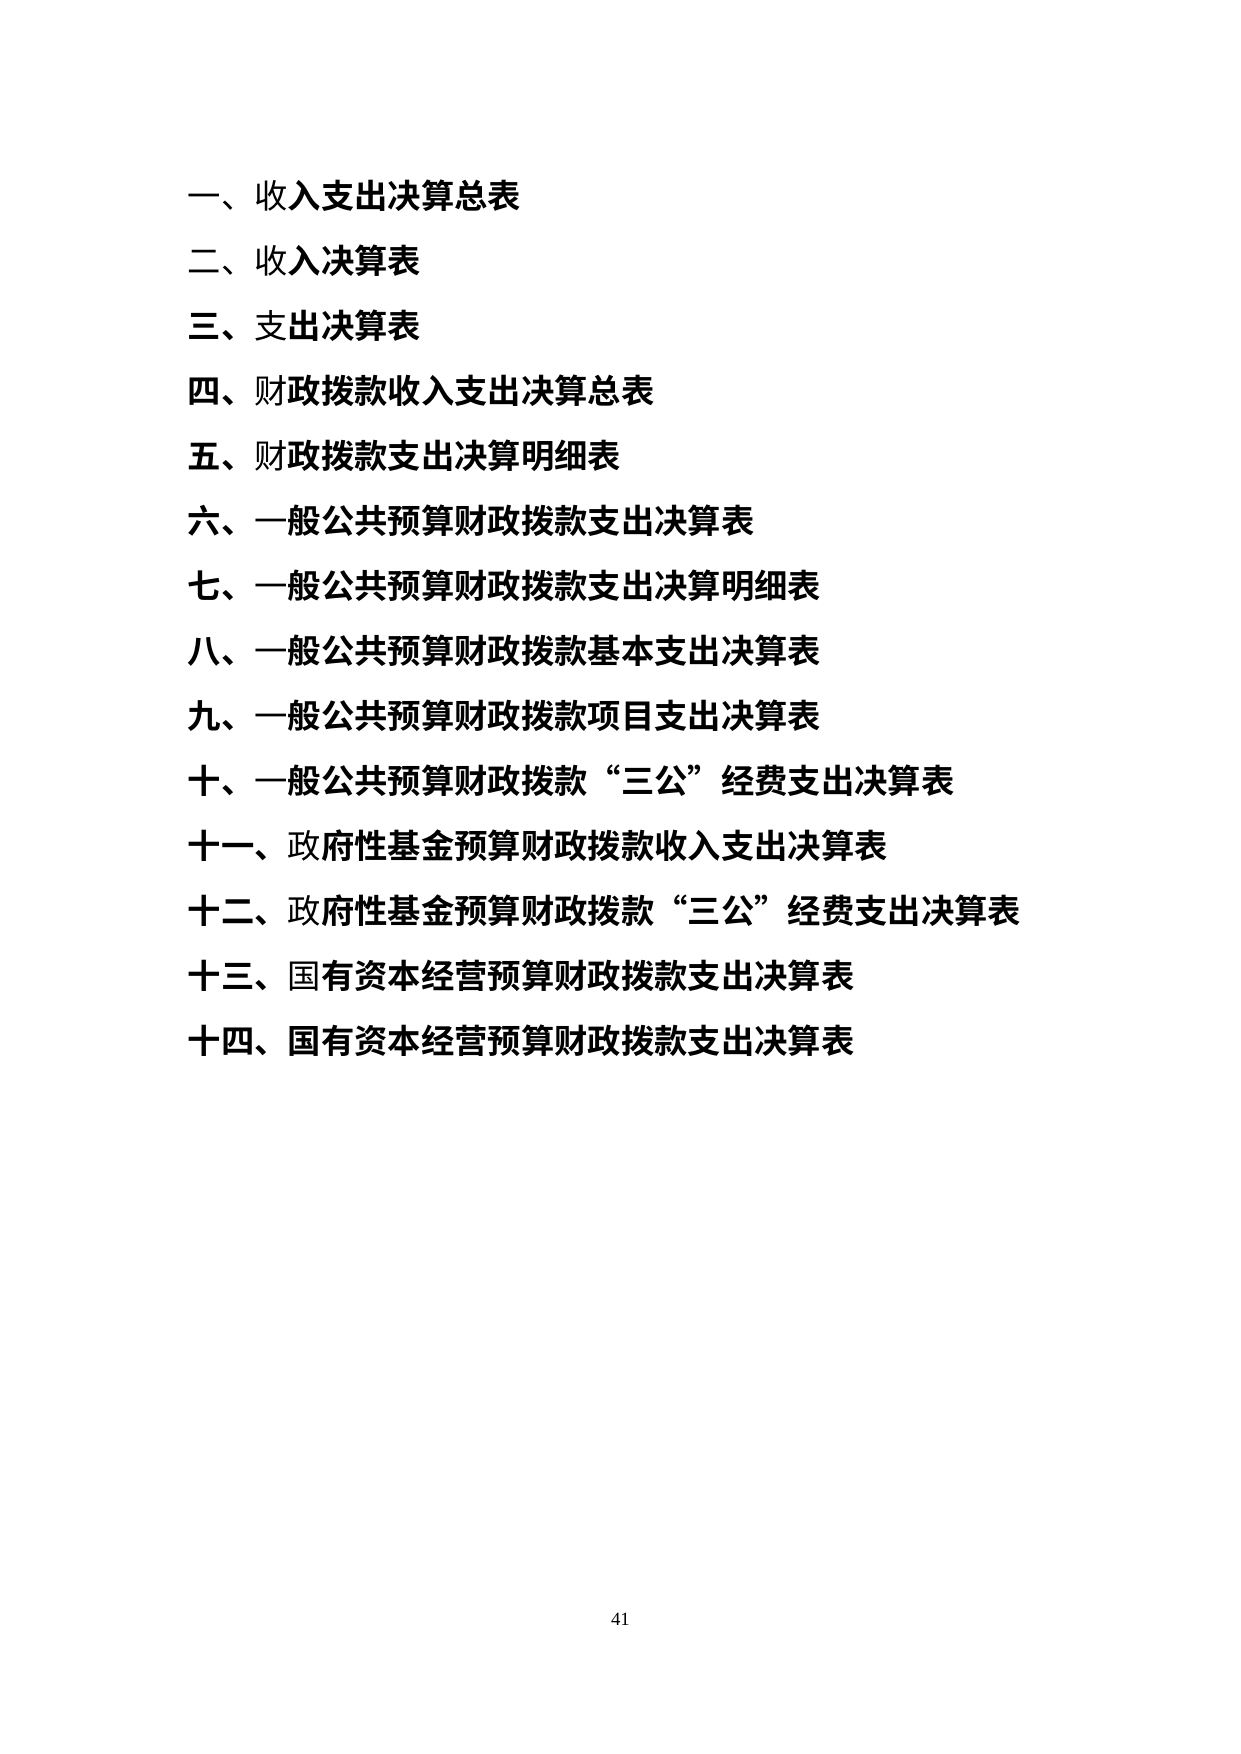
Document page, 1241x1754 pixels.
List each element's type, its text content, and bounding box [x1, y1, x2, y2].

text 六、一般公共预算财政拨款支出决算表 [187, 487, 1053, 552]
text 七、一般公共预算财政拨款支出决算明细表 [187, 552, 1053, 617]
text 九、一般公共预算财政拨款项目支出决算表 [187, 682, 1053, 747]
text 十二、政府性基金预算财政拨款“三公”经费支出决算表 [187, 877, 1053, 942]
text 十四、国有资本经营预算财政拨款支出决算表 [187, 1007, 1053, 1072]
text 十、一般公共预算财政拨款“三公”经费支出决算表 [187, 747, 1053, 812]
text 十三、国有资本经营预算财政拨款支出决算表 [187, 942, 1053, 1007]
text 五、财政拨款支出决算明细表 [187, 422, 1053, 487]
text 十一、政府性基金预算财政拨款收入支出决算表 [187, 812, 1053, 877]
text 四、财政拨款收入支出决算总表 [187, 357, 1053, 422]
text 三、支出决算表 [187, 292, 1053, 357]
text 一、收入支出决算总表 [187, 162, 1053, 227]
text 二、收入决算表 [187, 227, 1053, 292]
text 八、一般公共预算财政拨款基本支出决算表 [187, 617, 1053, 682]
